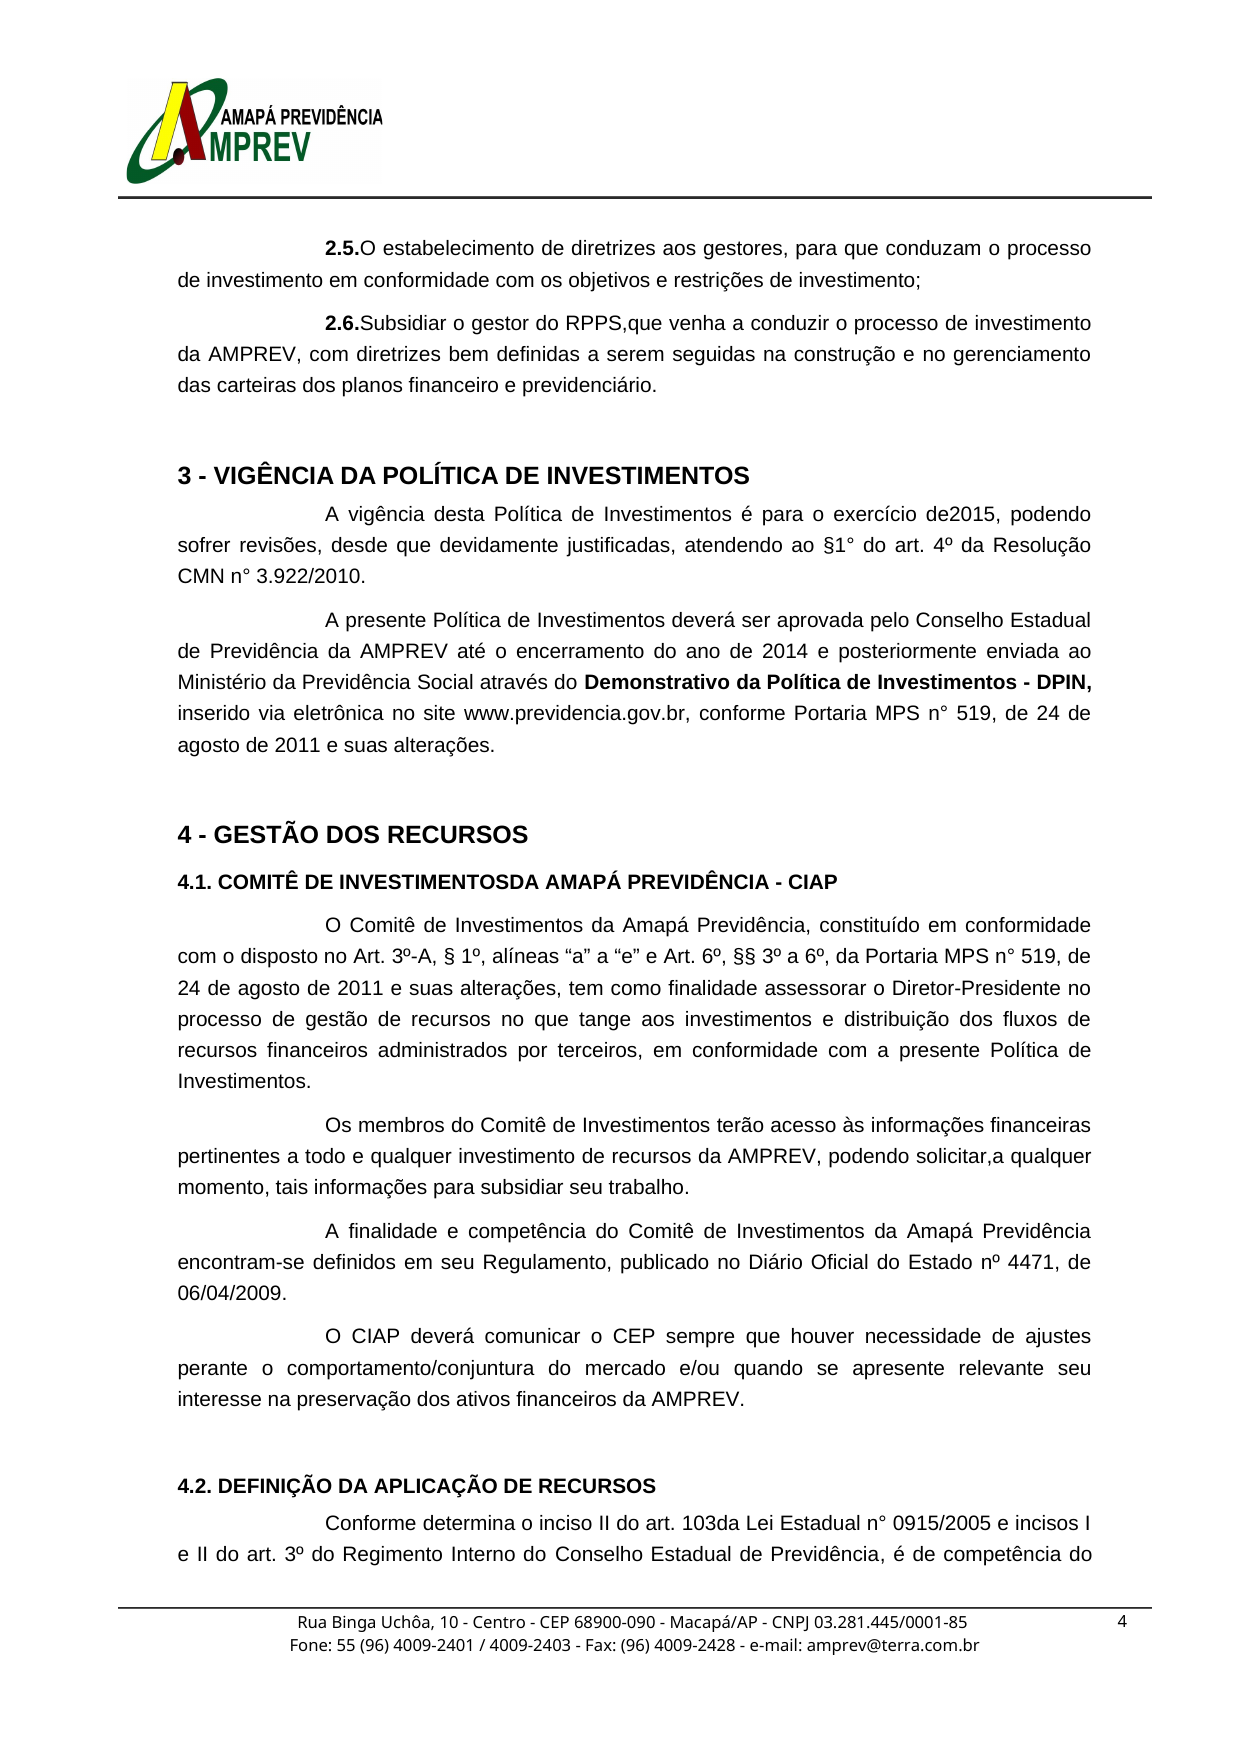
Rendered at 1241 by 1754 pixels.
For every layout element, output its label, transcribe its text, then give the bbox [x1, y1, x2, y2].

text 4.2. DEFINIÇÃO DA APLICAÇÃO DE RECURSOS [177, 1474, 1092, 1498]
text A presente Política de Investimentos deverá ser aprovada pelo Conselho Estadual de Previdência da AMPREV até o encerramento do ano de 2014 e posteriormente enviada ao Ministério da Previdência Social através do Demonstrativo da Política de Investimentos - DPIN, inserido via eletrônica no site www.previdencia.gov.br, conforme Portaria MPS n° 519, de 24 de agosto de 2011 e suas alterações. [177, 608, 1092, 756]
text 4.1. COMITÊ DE INVESTIMENTOSDA AMAPÁ PREVIDÊNCIA - CIAP [177, 869, 1092, 893]
text A finalidade e competência do Comitê de Investimentos da Amapá Previdência encontram-se definidos em seu Regulamento, publicado no Diário Oficial do Estado nº 4471, de 06/04/2009. [177, 1218, 1092, 1305]
text Os membros do Comitê de Investimentos terão acesso às informações financeiras pertinentes a todo e qualquer investimento de recursos da AMPREV, podendo solicitar,a qualquer momento, tais informações para subsidiar seu trabalho. [177, 1112, 1092, 1199]
subtitle 4 - GESTÃO DOS RECURSOS [177, 820, 1092, 848]
picture [126, 78, 383, 184]
subtitle 3 - VIGÊNCIA DA POLÍTICA DE INVESTIMENTOS [177, 461, 1092, 489]
text 2.6.Subsidiar o gestor do RPPS,que venha a conduzir o processo de investimento da AMPREV, com diretrizes bem definidas a serem seguidas na construção e no gerenciamento das carteiras dos planos financeiro e previdenciário. [177, 311, 1092, 397]
text O CIAP deverá comunicar o CEP sempre que houver necessidade de ajustes perante o comportamento/conjuntura do mercado e/ou quando se apresente relevante seu interesse na preservação dos ativos financeiros da AMPREV. [177, 1324, 1092, 1411]
text 2.5.O estabelecimento de diretrizes aos gestores, para que conduzam o processo de investimento em conformidade com os objetivos e restrições de investimento; [177, 236, 1092, 291]
text A vigência desta Política de Investimentos é para o exercício de2015, podendo sofrer revisões, desde que devidamente justificadas, atendendo ao §1° do art. 4º da Resolução CMN n° 3.922/2010. [177, 502, 1092, 588]
text O Comitê de Investimentos da Amapá Previdência, constituído em conformidade com o disposto no Art. 3º-A, § 1º, alíneas “a” a “e” e Art. 6º, §§ 3º a 6º, da Portaria MPS n° 519, de 24 de agosto de 2011 e suas alterações, tem como finalidade assessorar o Diretor-Presidente no processo de gestão de recursos no que tange aos investimentos e distribuição dos fluxos de recursos financeiros administrados por terceiros, em conformidade com a presente Política de Investimentos. [177, 913, 1092, 1093]
